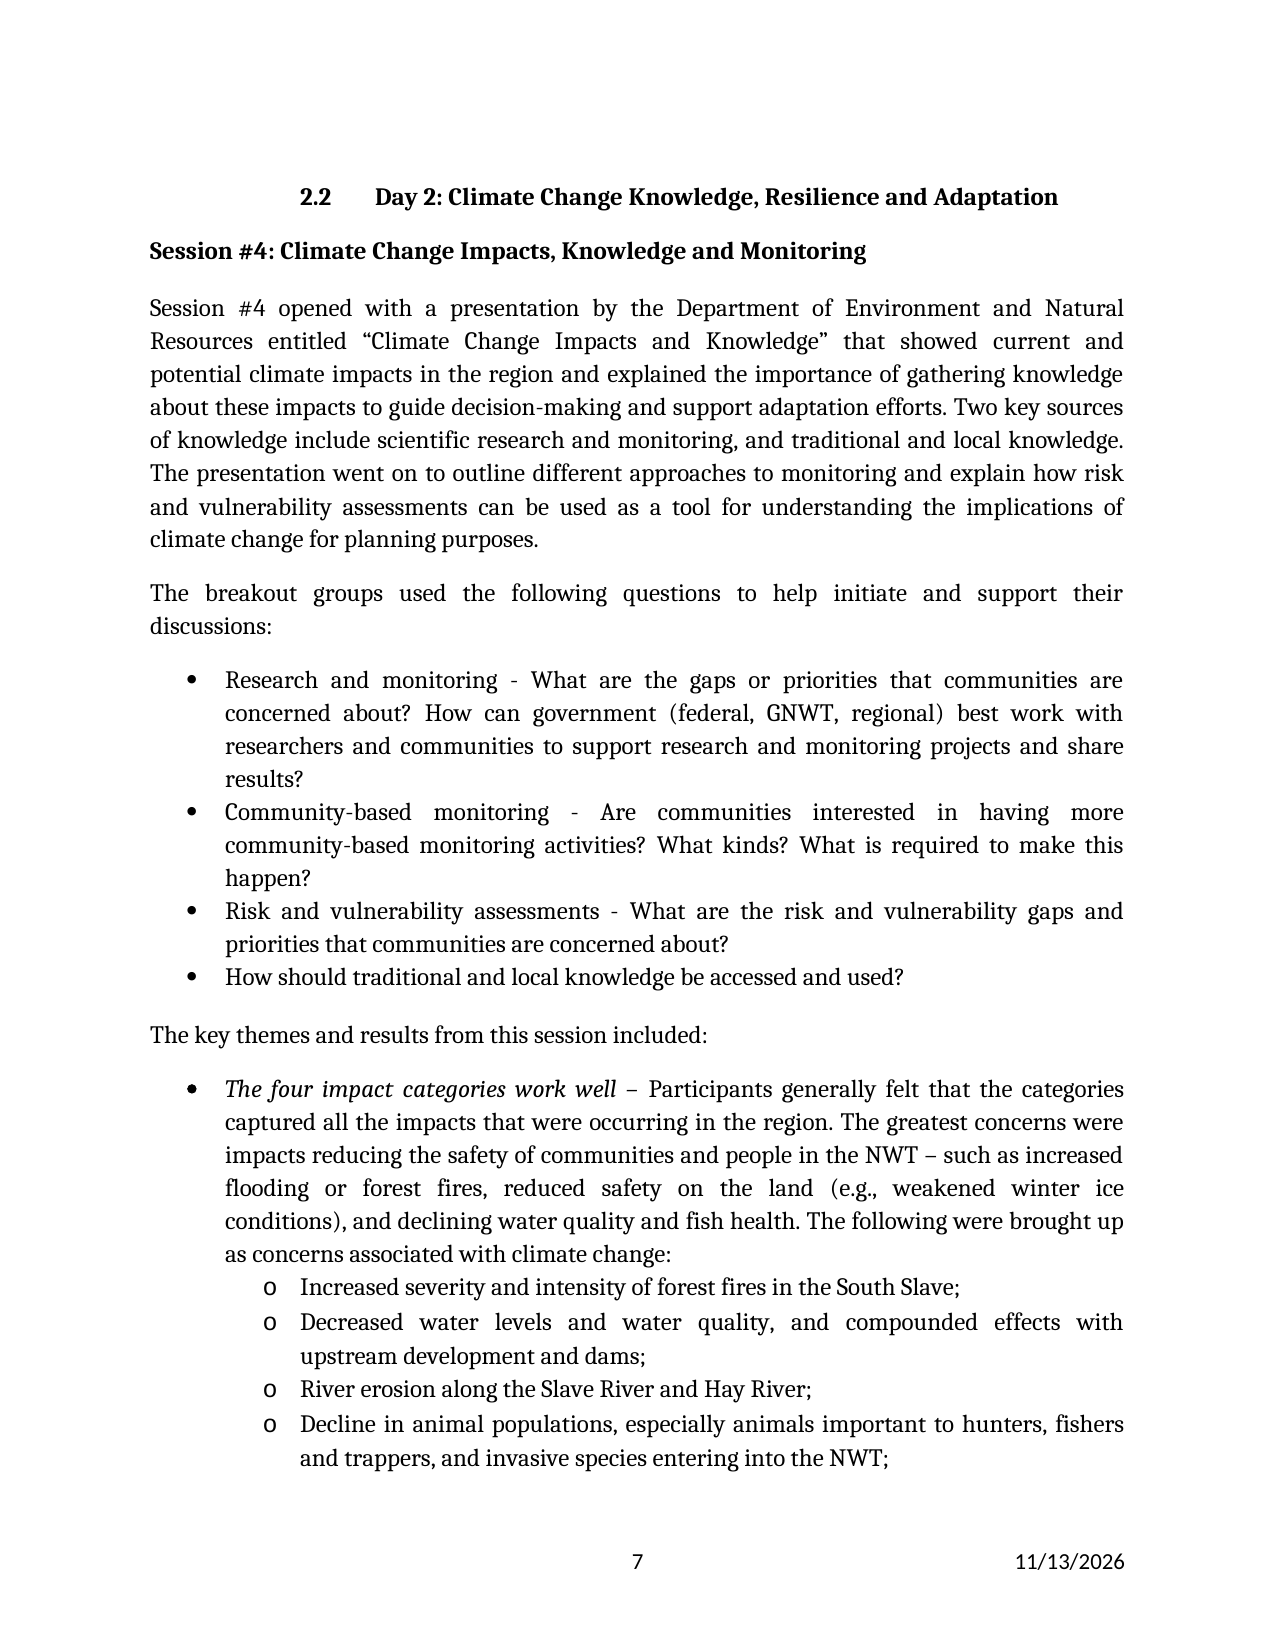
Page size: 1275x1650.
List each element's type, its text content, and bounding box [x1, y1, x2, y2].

list Risk and vulnerability assessments - What are the risk and vulnerability gaps and priorities that communities are concerned about? [187, 897, 1125, 959]
text Session #4 opened with a presentation by the Department of Environment and Natural Resources entitled “Climate Change Impacts and Knowledge” that showed current and potential climate impacts in the region and explained the importance of gathering knowledge about these impacts to guide decision-making and support adaptation efforts. Two key sources of knowledge include scientific research and monitoring, and traditional and local knowledge. The presentation went on to outline different approaches to monitoring and explain how risk and vulnerability assessments can be used as a tool for understanding the implications of climate change for planning purposes. [150, 294, 1125, 554]
list Day 2: Climate Change Knowledge, Resilience and Adaptation [300, 183, 1125, 212]
text Session #4: Climate Change Impacts, Knowledge and Monitoring [150, 237, 1125, 266]
list Decline in animal populations, especially animals important to hunters, fishers and trappers, and invasive species entering into the NWT; [262, 1409, 1125, 1473]
list How should traditional and local knowledge be accessed and used? [187, 963, 1125, 992]
list The four impact categories work well – Participants generally felt that the categories captured all the impacts that were occurring in the region. The greatest concerns were impacts reducing the safety of communities and people in the NWT – such as increased flooding or forest fires, reduced safety on the land (e.g., weakened winter ice conditions), and declining water quality and fish health. The following were brought up as concerns associated with climate change: [187, 1075, 1125, 1269]
list Decreased water levels and water quality, and compounded effects with upstream development and dams; [262, 1308, 1125, 1371]
list Community-based monitoring - Are communities interested in having more community-based monitoring activities? What kinds? What is required to make this happen? [187, 798, 1125, 893]
text The key themes and results from this session included: [150, 1021, 1125, 1050]
list River erosion along the Slave River and Hay River; [262, 1375, 1125, 1405]
text The breakout groups used the following questions to help initiate and support their discussions: [150, 579, 1125, 641]
list Increased severity and intensity of forest fires in the South Slave; [262, 1273, 1125, 1303]
list Research and monitoring - What are the gaps or priorities that communities are concerned about? How can government (federal, GNWT, regional) best work with researchers and communities to support research and monitoring projects and share results? [187, 666, 1125, 794]
